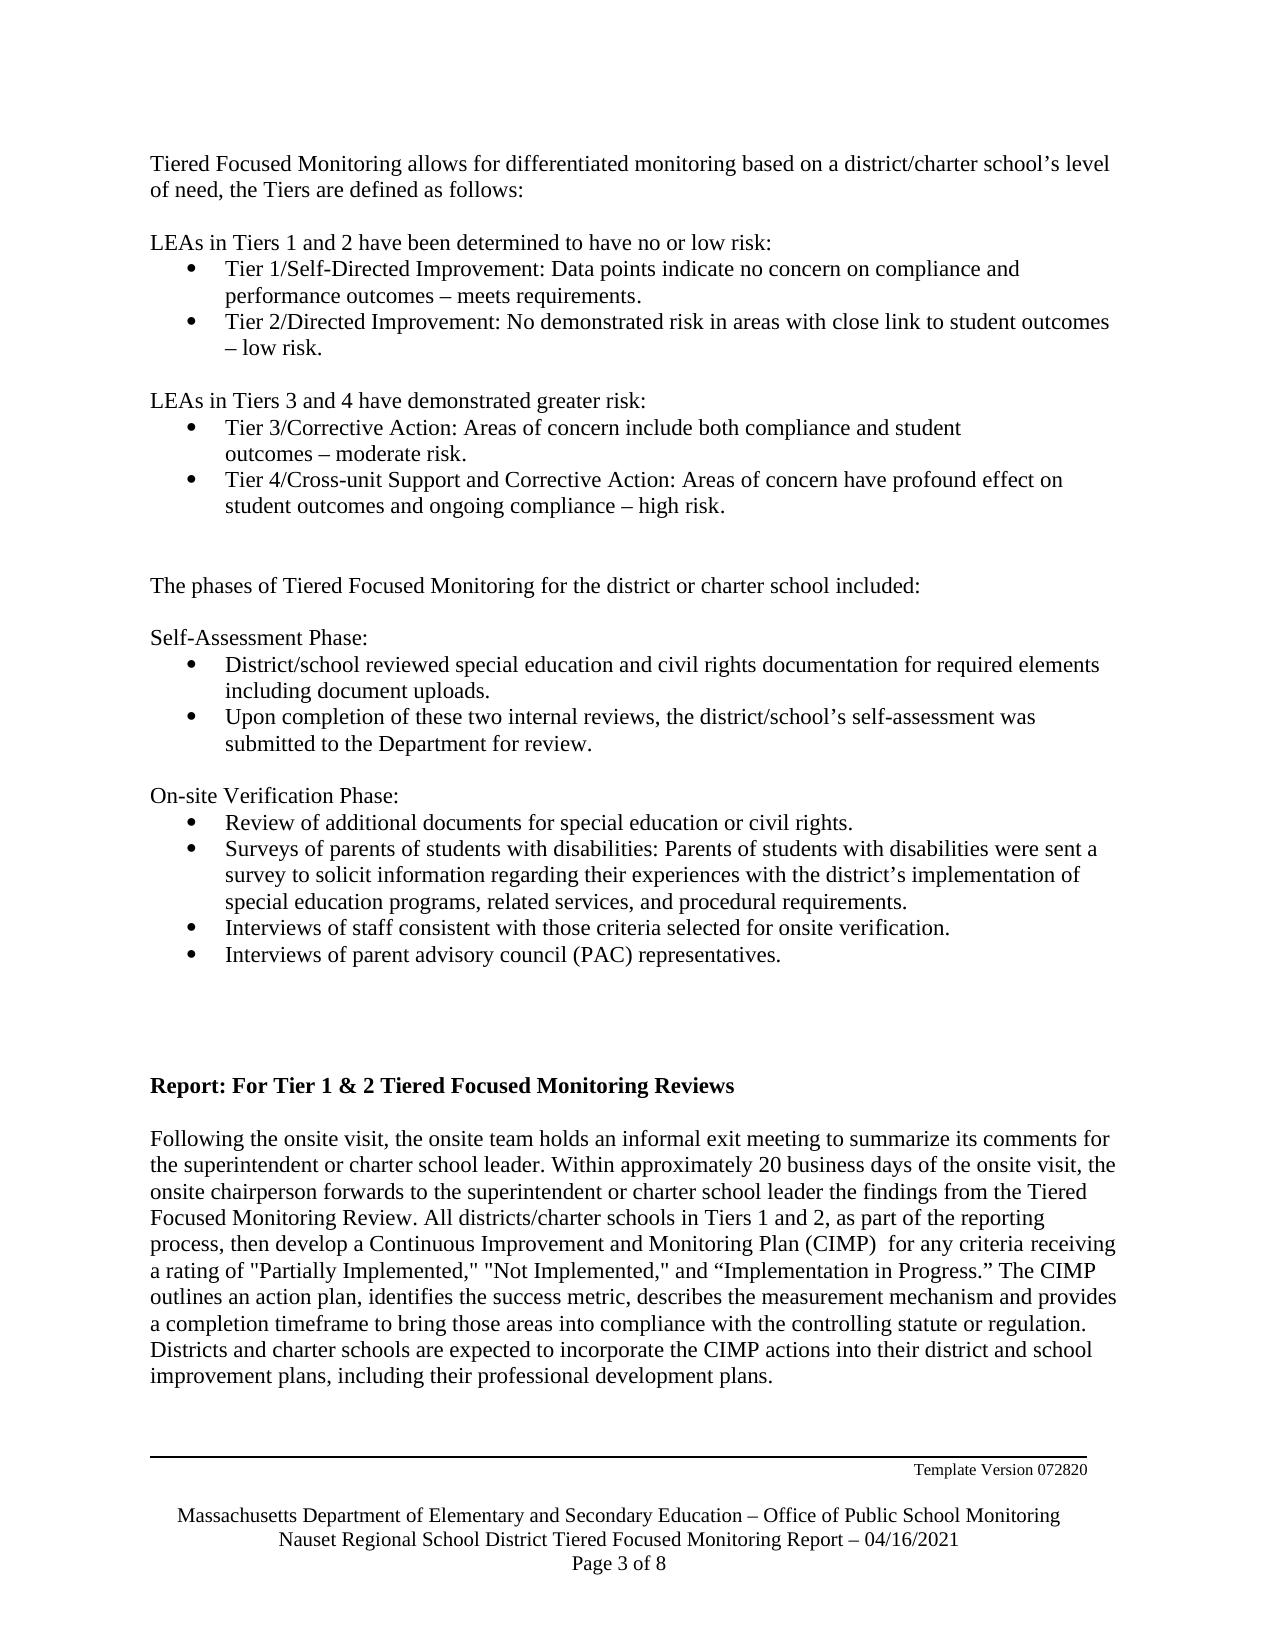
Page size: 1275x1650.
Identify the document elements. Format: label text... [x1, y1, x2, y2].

list Upon completion of these two internal reviews, the district/school’s self-assessment was submitted to the Department for review. [187, 703, 1125, 756]
text outcomes – moderate risk. [225, 440, 1125, 466]
list Tier 2/Directed Improvement: No demonstrated risk in areas with close link to student outcomes – low risk. [187, 308, 1125, 361]
list Interviews of staff consistent with those criteria selected for onsite verification. [187, 914, 1125, 941]
list Surveys of parents of students with disabilities: Parents of students with disabilities were sent a survey to solicit information regarding their experiences with the district’s implementation of special education programs, related services, and procedural requirements. [187, 835, 1125, 914]
list District/school reviewed special education and civil rights documentation for required elements including document uploads. [187, 651, 1125, 703]
list Interviews of parent advisory council (PAC) representatives. [187, 941, 1125, 967]
text The phases of Tiered Focused Monitoring for the district or charter school included: [150, 572, 1125, 598]
text Report: For Tier 1 & 2 Tiered Focused Monitoring Reviews [150, 1072, 1125, 1099]
text LEAs in Tiers 3 and 4 have demonstrated greater risk: [150, 387, 1125, 413]
text Following the onsite visit, the onsite team holds an informal exit meeting to summarize its comments for the superintendent or charter school leader. Within approximately 20 business days of the onsite visit, the onsite chairperson forwards to the superintendent or charter school leader the findings from the Tiered Focused Monitoring Review. All districts/charter schools in Tiers 1 and 2, as part of the reporting process, then develop a Continuous Improvement and Monitoring Plan (CIMP) for any criteria receiving a rating of "Partially Implemented," "Not Implemented," and “Implementation in Progress.” The CIMP outlines an action plan, identifies the success metric, describes the measurement mechanism and provides a completion timeframe to bring those areas into compliance with the controlling statute or regulation. Districts and charter schools are expected to incorporate the CIMP actions into their district and school improvement plans, including their professional development plans. [150, 1125, 1125, 1389]
text On-site Verification Phase: [150, 782, 1125, 809]
list Review of additional documents for special education or civil rights. [187, 809, 1125, 835]
list Tier 1/Self-Directed Improvement: Data points indicate no concern on compliance and performance outcomes – meets requirements. [187, 255, 1125, 308]
list Tier 4/Cross-unit Support and Corrective Action: Areas of concern have profound effect on student outcomes and ongoing compliance – high risk. [187, 466, 1125, 519]
text LEAs in Tiers 1 and 2 have been determined to have no or low risk: [150, 229, 1125, 255]
text Self-Assessment Phase: [150, 624, 1125, 651]
list Tier 3/Corrective Action: Areas of concern include both compliance and student [187, 413, 1125, 440]
text Tiered Focused Monitoring allows for differentiated monitoring based on a district/charter school’s level of need, the Tiers are defined as follows: [150, 150, 1125, 203]
